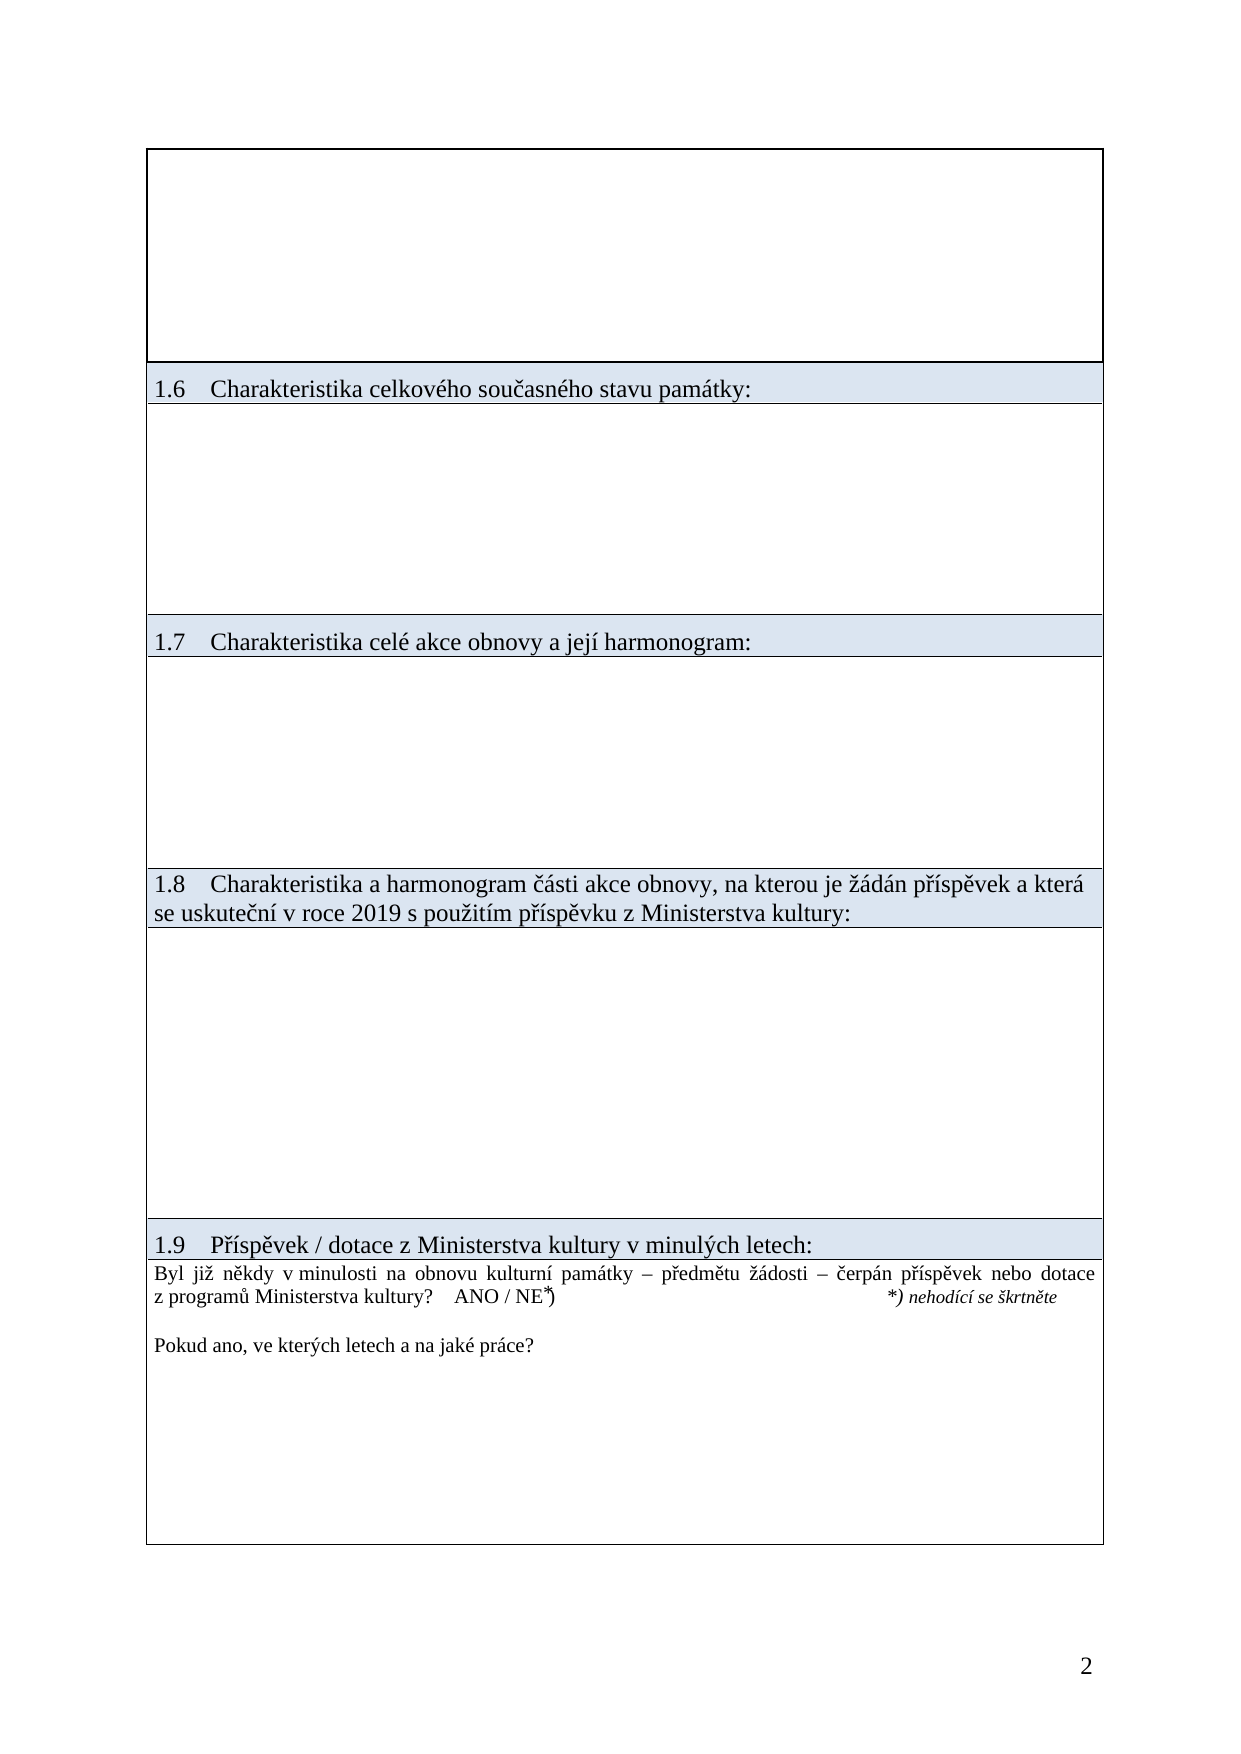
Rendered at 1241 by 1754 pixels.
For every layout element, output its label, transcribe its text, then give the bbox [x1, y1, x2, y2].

table_cell [148, 150, 1102, 361]
table_cell 1.6 Charakteristika celkového současného stavu památky: [147, 363, 1103, 402]
table_cell [147, 927, 1103, 1217]
table_cell [147, 403, 1103, 614]
table_cell 1.9 Příspěvek / dotace z Ministerstva kultury v minulých letech: [147, 1218, 1103, 1259]
table_cell 1.8 Charakteristika a harmonogram části akce obnovy, na kterou je žádán příspěvek a která se uskuteční v roce 2019 s použitím příspěvku z Ministerstva kultury: [147, 868, 1103, 927]
table_cell [147, 656, 1103, 868]
table_cell Byl již někdy v minulosti na obnovu kulturní památky – předmětu žádosti – čerpán příspěvek nebo dotace z programů Ministerstva kultury? ANO / NE ⃰) *) nehodící se škrtněte Pokud ano, ve kterých letech a na jaké práce? [147, 1259, 1103, 1544]
table_cell 1.7 Charakteristika celé akce obnovy a její harmonogram: [147, 614, 1103, 656]
